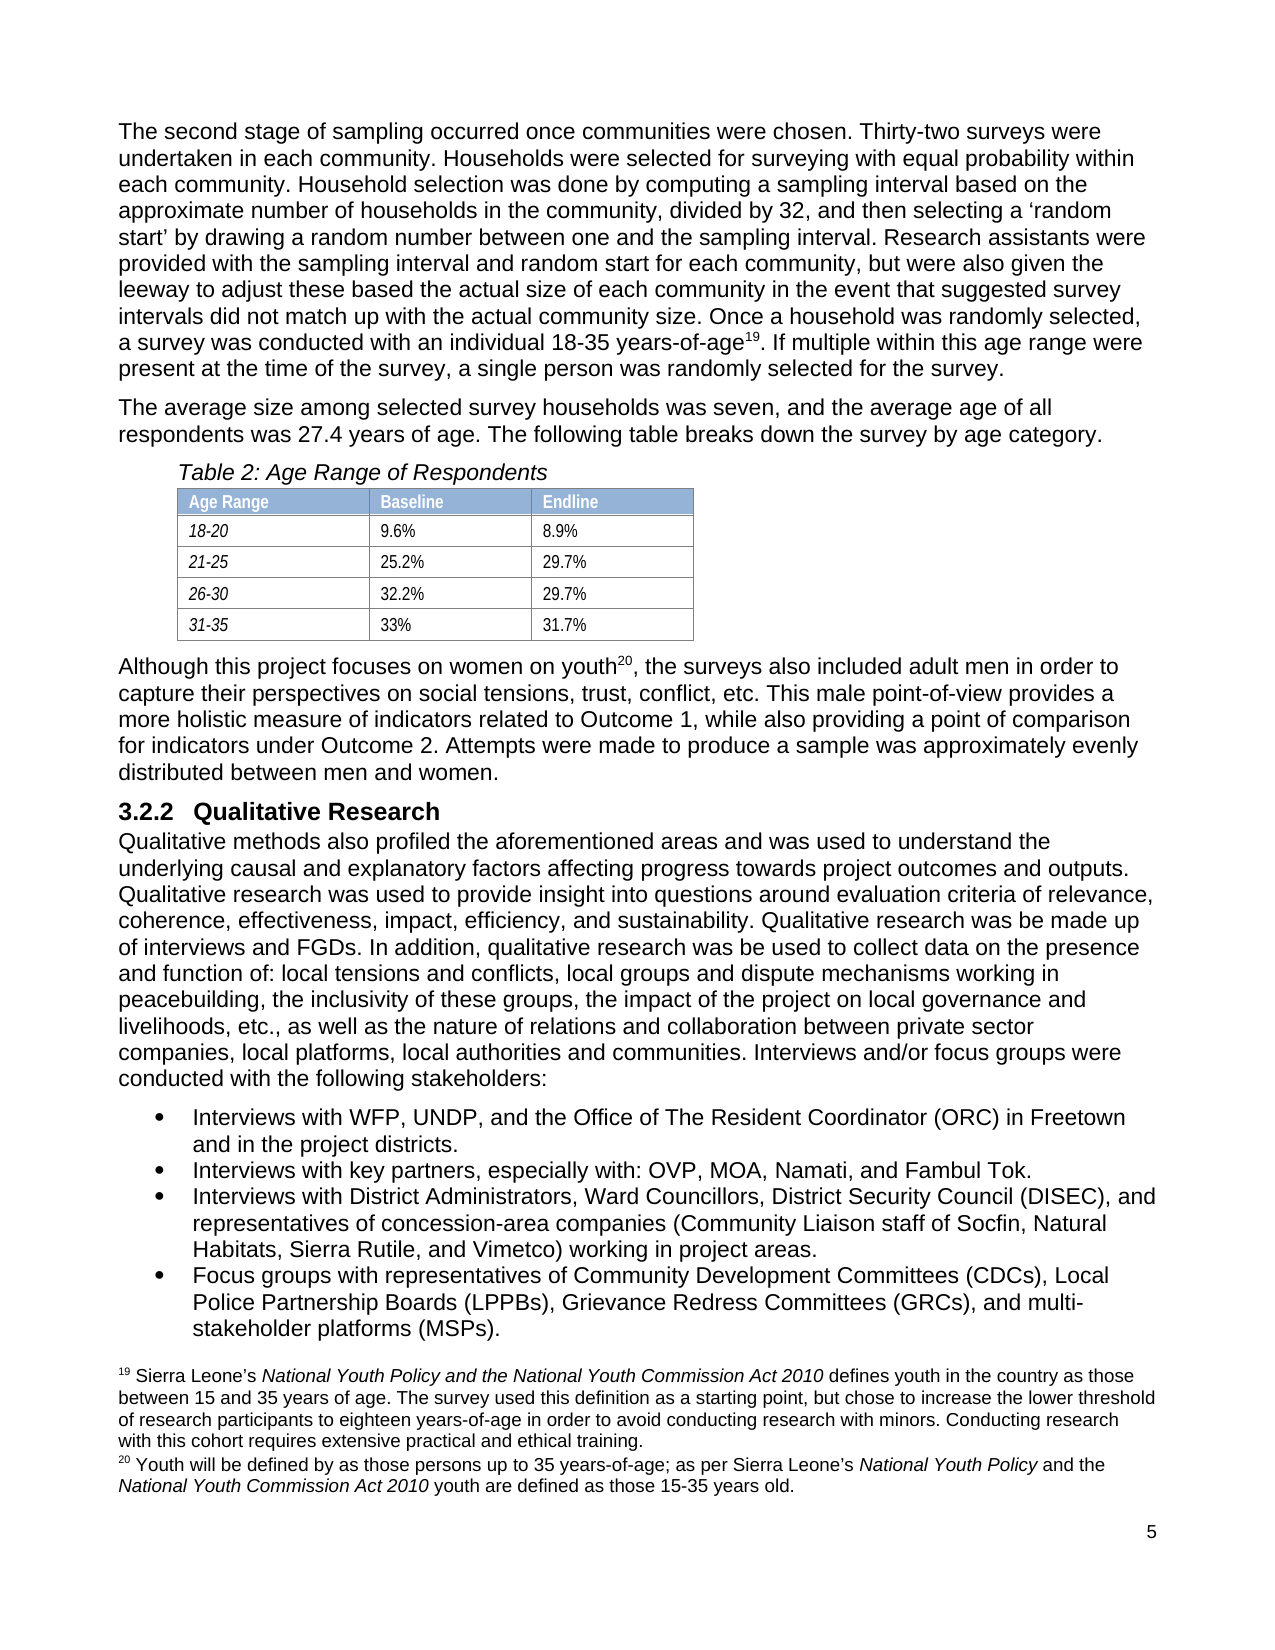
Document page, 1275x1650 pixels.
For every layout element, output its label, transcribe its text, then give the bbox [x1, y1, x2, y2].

table_header Endline [532, 489, 693, 514]
text Table 2: Age Range of Respondents [177, 459, 1157, 486]
subtitle Qualitative Research [118, 797, 1157, 826]
list Interviews with key partners, especially with: OVP, MOA, Namati, and Fambul Tok. [155, 1157, 1157, 1183]
table_cell 18-20 [178, 516, 369, 546]
table_cell 9.6% [370, 516, 531, 546]
text Qualitative methods also profiled the aforementioned areas and was used to understand the underlying causal and explanatory factors affecting progress towards project outcomes and outputs. Qualitative research was used to provide insight into questions around evaluation criteria of relevance, coherence, effectiveness, impact, efficiency, and sustainability. Qualitative research was be made up of interviews and FGDs. In addition, qualitative research was be used to collect data on the presence and function of: local tensions and conflicts, local groups and dispute mechanisms working in peacebuilding, the inclusivity of these groups, the impact of the project on local governance and livelihoods, etc., as well as the nature of relations and collaboration between private sector companies, local platforms, local authorities and communities. Interviews and/or focus groups were conducted with the following stakeholders: [118, 828, 1157, 1092]
table_cell 31-35 [178, 609, 369, 639]
list Interviews with District Administrators, Ward Councillors, District Security Council (DISEC), and representatives of concession-area companies (Community Liaison staff of Socfin, Natural Habitats, Sierra Rutile, and Vimetco) working in project areas. [155, 1183, 1157, 1262]
text The second stage of sampling occurred once communities were chosen. Thirty-two surveys were undertaken in each community. Households were selected for surveying with equal probability within each community. Household selection was done by computing a sampling interval based on the approximate number of households in the community, divided by 32, and then selecting a ‘random start’ by drawing a random number between one and the sampling interval. Research assistants were provided with the sampling interval and random start for each community, but were also given the leeway to adjust these based the actual size of each community in the event that suggested survey intervals did not match up with the actual community size. Once a household was randomly selected, a survey was conducted with an individual 18-35 years-of-age. If multiple within this age range were present at the time of the survey, a single person was randomly selected for the survey. [118, 118, 1157, 382]
table_cell 29.7% [532, 578, 693, 608]
text Although this project focuses on women on youth, the surveys also included adult men in order to capture their perspectives on social tensions, trust, conflict, etc. This male point-of-view provides a more holistic measure of indicators related to Outcome 1, while also providing a point of comparison for indicators under Outcome 2. Attempts were made to produce a sample was approximately evenly distributed between men and women. [118, 653, 1157, 785]
text The average size among selected survey households was seven, and the average age of all respondents was 27.4 years of age. The following table breaks down the survey by age category. [118, 394, 1157, 447]
table_cell 25.2% [370, 547, 531, 577]
table_cell 21-25 [178, 547, 369, 577]
table_cell 32.2% [370, 578, 531, 608]
table_cell 33% [370, 609, 531, 639]
list Interviews with WFP, UNDP, and the Office of The Resident Coordinator (ORC) in Freetown and in the project districts. [155, 1104, 1157, 1157]
table_cell 8.9% [532, 516, 693, 546]
table_header Baseline [370, 489, 531, 514]
table_cell 29.7% [532, 547, 693, 577]
list Focus groups with representatives of Community Development Committees (CDCs), Local Police Partnership Boards (LPPBs), Grievance Redress Committees (GRCs), and multi-stakeholder platforms (MSPs). [155, 1262, 1157, 1341]
table_cell 31.7% [532, 609, 693, 639]
table_cell 26-30 [178, 578, 369, 608]
table_header Age Range [178, 489, 369, 514]
